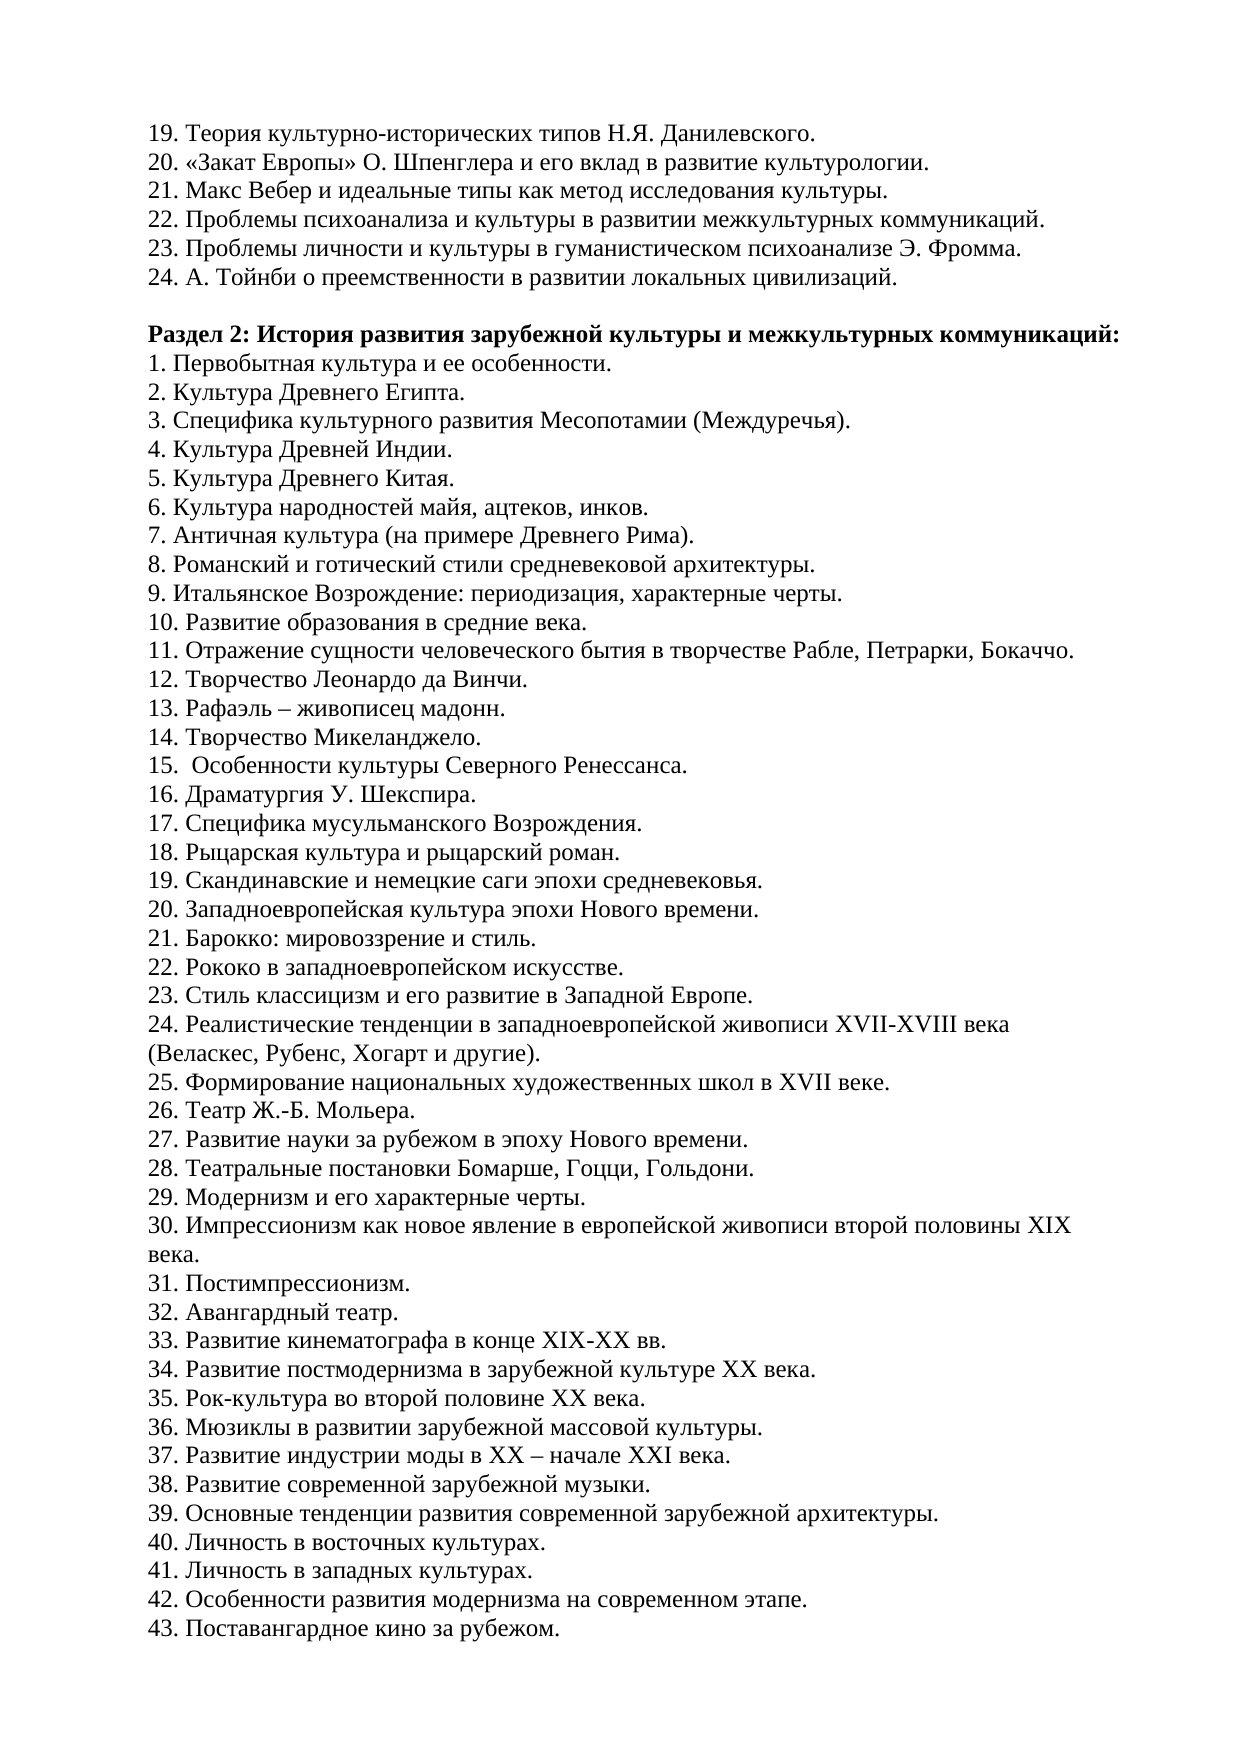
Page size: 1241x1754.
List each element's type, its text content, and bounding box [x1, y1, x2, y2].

text 11. Отражение сущности человеческого бытия в творчестве Рабле, Петрарки, Бокаччо. [148, 636, 1122, 664]
text 30. Импрессионизм как новое явление в европейской живописи второй половины XIX века. [148, 1211, 1122, 1268]
text 24. Реалистические тенденции в западноевропейской живописи XVII-XVIII века (Веласкес, Рубенс, Хогарт и другие). [148, 1009, 1122, 1067]
text 19. Теория культурно-исторических типов Н.Я. Данилевского. [148, 118, 1122, 147]
text 41. Личность в западных культурах. [148, 1556, 1122, 1584]
text 13. Рафаэль – живописец мадонн. [148, 693, 1122, 722]
text 2. Культура Древнего Египта. [148, 377, 1122, 406]
text 8. Романский и готический стили средневековой архитектуры. [148, 549, 1122, 578]
text 3. Специфика культурного развития Месопотамии (Междуречья). [148, 406, 1122, 434]
text Раздел 2: История развития зарубежной культуры и межкультурных коммуникаций: [148, 319, 1122, 348]
text 31. Постимпрессионизм. [148, 1268, 1122, 1297]
text 25. Формирование национальных художественных школ в XVII веке. [148, 1067, 1122, 1096]
text 10. Развитие образования в средние века. [148, 607, 1122, 636]
text 15. Особенности культуры Северного Ренессанса. [148, 751, 1122, 779]
text 36. Мюзиклы в развитии зарубежной массовой культуры. [148, 1412, 1122, 1441]
text 16. Драматургия У. Шекспира. [148, 779, 1122, 808]
text 21. Барокко: мировоззрение и стиль. [148, 923, 1122, 952]
text 19. Скандинавские и немецкие саги эпохи средневековья. [148, 866, 1122, 894]
text 29. Модернизм и его характерные черты. [148, 1182, 1122, 1211]
text 20. «Закат Европы» О. Шпенглера и его вклад в развитие культурологии. [148, 147, 1122, 176]
text 33. Развитие кинематографа в конце XIX-XX вв. [148, 1326, 1122, 1354]
text 14. Творчество Микеланджело. [148, 722, 1122, 751]
text 6. Культура народностей майя, ацтеков, инков. [148, 492, 1122, 521]
text 28. Театральные постановки Бомарше, Гоцци, Гольдони. [148, 1153, 1122, 1182]
text 24. А. Тойнби о преемственности в развитии локальных цивилизаций. [148, 262, 1122, 291]
text 18. Рыцарская культура и рыцарский роман. [148, 837, 1122, 866]
text 40. Личность в восточных культурах. [148, 1527, 1122, 1556]
text 43. Поставангардное кино за рубежом. [148, 1613, 1122, 1642]
text 12. Творчество Леонардо да Винчи. [148, 664, 1122, 693]
text 9. Итальянское Возрождение: периодизация, характерные черты. [148, 578, 1122, 607]
text 42. Особенности развития модернизма на современном этапе. [148, 1584, 1122, 1613]
text 23. Стиль классицизм и его развитие в Западной Европе. [148, 981, 1122, 1009]
text 20. Западноевропейская культура эпохи Нового времени. [148, 894, 1122, 923]
text 21. Макс Вебер и идеальные типы как метод исследования культуры. [148, 176, 1122, 204]
text 39. Основные тенденции развития современной зарубежной архитектуры. [148, 1498, 1122, 1527]
text 22. Проблемы психоанализа и культуры в развитии межкультурных коммуникаций. [148, 204, 1122, 233]
text 37. Развитие индустрии моды в ХХ – начале XXI века. [148, 1441, 1122, 1469]
text 4. Культура Древней Индии. [148, 434, 1122, 463]
text 23. Проблемы личности и культуры в гуманистическом психоанализе Э. Фромма. [148, 233, 1122, 262]
text 5. Культура Древнего Китая. [148, 463, 1122, 492]
text 7. Античная культура (на примере Древнего Рима). [148, 521, 1122, 549]
text 26. Театр Ж.-Б. Мольера. [148, 1096, 1122, 1124]
text 22. Рококо в западноевропейском искусстве. [148, 952, 1122, 981]
text 38. Развитие современной зарубежной музыки. [148, 1469, 1122, 1498]
text 17. Специфика мусульманского Возрождения. [148, 808, 1122, 837]
text 35. Рок-культура во второй половине ХХ века. [148, 1383, 1122, 1412]
text 32. Авангардный театр. [148, 1297, 1122, 1326]
text 34. Развитие постмодернизма в зарубежной культуре ХХ века. [148, 1354, 1122, 1383]
text 1. Первобытная культура и ее особенности. [148, 348, 1122, 377]
text 27. Развитие науки за рубежом в эпоху Нового времени. [148, 1124, 1122, 1153]
